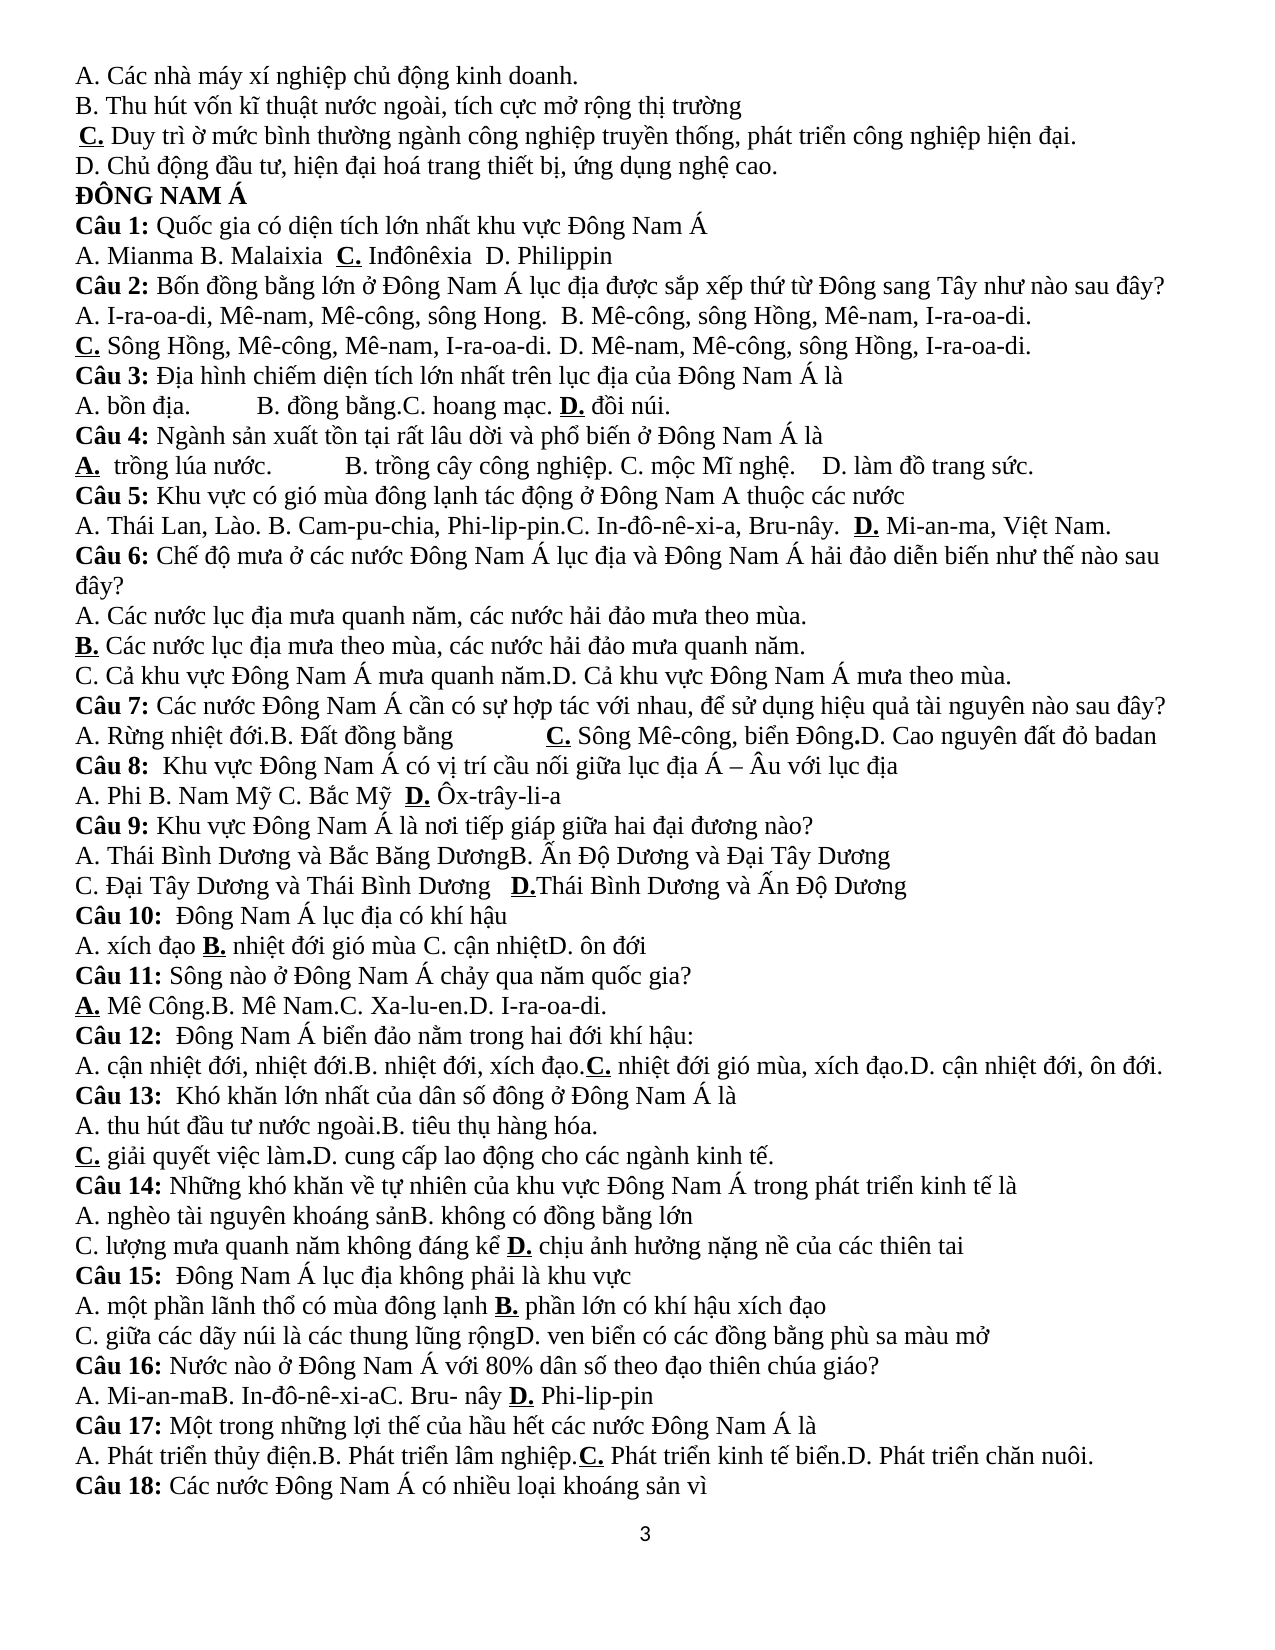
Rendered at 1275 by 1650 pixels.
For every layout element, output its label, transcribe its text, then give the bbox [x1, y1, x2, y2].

text C. lượng mưa quanh năm không đáng kể D. chịu ảnh hưởng nặng nề của các thiên tai [75, 1230, 1215, 1260]
text Câu 6: Chế độ mưa ở các nước Đông Nam Á lục địa và Đông Nam Á hải đảo diễn biến như thế nào sau đây? [75, 540, 1215, 600]
text C. giải quyết việc làm.D. cung cấp lao động cho các ngành kinh tế. [75, 1140, 1215, 1170]
text A. Mi-an-maB. In-đô-nê-xi-aC. Bru- nây D. Phi-lip-pin [75, 1380, 1215, 1410]
text Câu 2: Bốn đồng bằng lớn ở Đông Nam Á lục địa được sắp xếp thứ từ Đông sang Tây như nào sau đây? [75, 270, 1215, 300]
text Câu 9: Khu vực Đông Nam Á là nơi tiếp giáp giữa hai đại đương nào? [75, 810, 1215, 840]
text A. Thái Lan, Lào. B. Cam-pu-chia, Phi-lip-pin.C. In-đô-nê-xi-a, Bru-nây. D. Mi-an-ma, Việt Nam. [75, 510, 1215, 540]
text Câu 8: Khu vực Đông Nam Á có vị trí cầu nối giữa lục địa Á – Âu với lục địa [75, 750, 1215, 780]
text D. Chủ động đầu tư, hiện đại hoá trang thiết bị, ứng dụng nghệ cao. [75, 150, 1215, 180]
text A. Phi B. Nam Mỹ C. Bắc Mỹ D. Ôx-trây-li-a [75, 780, 1215, 810]
text Câu 1: Quốc gia có diện tích lớn nhất khu vực Đông Nam Á [75, 210, 1215, 240]
text A. Mianma B. Malaixia C. Inđônêxia D. Philippin [75, 240, 1215, 270]
text A. Rừng nhiệt đới.B. Đất đồng bằng C. Sông Mê-công, biển Đông.D. Cao nguyên đất đỏ badan [75, 720, 1215, 750]
text A. một phần lãnh thổ có mùa đông lạnh B. phần lớn có khí hậu xích đạo [75, 1290, 1215, 1320]
text A. Phát triển thủy điện.B. Phát triển lâm nghiệp.C. Phát triển kinh tế biển.D. Phát triển chăn nuôi. [75, 1440, 1215, 1470]
text Câu 11: Sông nào ở Đông Nam Á chảy qua năm quốc gia? [75, 960, 1215, 990]
text Câu 18: Các nước Đông Nam Á có nhiều loại khoáng sản vì [75, 1470, 1215, 1500]
text A. trồng lúa nước. B. trồng cây công nghiệp. C. mộc Mĩ nghệ. D. làm đồ trang sức. [75, 450, 1215, 480]
text ĐÔNG NAM Á [75, 180, 1215, 210]
text Câu 5: Khu vực có gió mùa đông lạnh tác động ở Đông Nam A thuộc các nước [75, 480, 1215, 510]
text B. Thu hút vốn kĩ thuật nước ngoài, tích cực mở rộng thị trường [75, 90, 1215, 120]
text Câu 14: Những khó khăn về tự nhiên của khu vực Đông Nam Á trong phát triển kinh tế là [75, 1170, 1215, 1200]
text A. bồn địa. B. đồng bằng.C. hoang mạc. D. đồi núi. [75, 390, 1215, 420]
text B. Các nước lục địa mưa theo mùa, các nước hải đảo mưa quanh năm. [75, 630, 1215, 660]
text C. Cả khu vực Đông Nam Á mưa quanh năm.D. Cả khu vực Đông Nam Á mưa theo mùa. [75, 660, 1215, 690]
text Câu 13: Khó khăn lớn nhất của dân số đông ở Đông Nam Á là [75, 1080, 1215, 1110]
text Câu 7: Các nước Đông Nam Á cần có sự hợp tác với nhau, để sử dụng hiệu quả tài nguyên nào sau đây? [75, 690, 1215, 720]
text Câu 16: Nước nào ở Đông Nam Á với 80% dân số theo đạo thiên chúa giáo? [75, 1350, 1215, 1380]
text Câu 17: Một trong những lợi thế của hầu hết các nước Đông Nam Á là [75, 1410, 1215, 1440]
text A. Các nhà máy xí nghiệp chủ động kinh doanh. [75, 60, 1215, 90]
text C. Đại Tây Dương và Thái Bình Dương D.Thái Bình Dương và Ấn Độ Dương [75, 870, 1215, 900]
text A. I-ra-oa-di, Mê-nam, Mê-công, sông Hong. B. Mê-công, sông Hồng, Mê-nam, I-ra-oa-di. [75, 300, 1215, 330]
text A. nghèo tài nguyên khoáng sảnB. không có đồng bằng lớn [75, 1200, 1215, 1230]
text A. cận nhiệt đới, nhiệt đới.B. nhiệt đới, xích đạo.C. nhiệt đới gió mùa, xích đạo.D. cận nhiệt đới, ôn đới. [75, 1050, 1215, 1080]
text C. Duy trì ờ mức bình thường ngành công nghiệp truyền thống, phát triển công nghiệp hiện đại. [75, 120, 1215, 150]
text Câu 3: Địa hình chiếm diện tích lớn nhất trên lục địa của Đông Nam Á là [75, 360, 1215, 390]
text C. giữa các dãy núi là các thung lũng rộngD. ven biển có các đồng bằng phù sa màu mở [75, 1320, 1215, 1350]
text A. Thái Bình Dương và Bắc Băng DươngB. Ấn Độ Dương và Đại Tây Dương [75, 840, 1215, 870]
text A. Các nước lục địa mưa quanh năm, các nước hải đảo mưa theo mùa. [75, 600, 1215, 630]
text A. xích đạo B. nhiệt đới gió mùa C. cận nhiệtD. ôn đới [75, 930, 1215, 960]
text C. Sông Hồng, Mê-công, Mê-nam, I-ra-oa-di. D. Mê-nam, Mê-công, sông Hồng, I-ra-oa-di. [75, 330, 1215, 360]
text A. thu hút đầu tư nước ngoài.B. tiêu thụ hàng hóa. [75, 1110, 1215, 1140]
text Câu 12: Đông Nam Á biển đảo nằm trong hai đới khí hậu: [75, 1020, 1215, 1050]
text Câu 15: Đông Nam Á lục địa không phải là khu vực [75, 1260, 1215, 1290]
text A. Mê Công.B. Mê Nam.C. Xa-lu-en.D. I-ra-oa-di. [75, 990, 1215, 1020]
text Câu 4: Ngành sản xuất tồn tại rất lâu dời và phổ biến ở Đông Nam Á là [75, 420, 1215, 450]
text Câu 10: Đông Nam Á lục địa có khí hậu [75, 900, 1215, 930]
